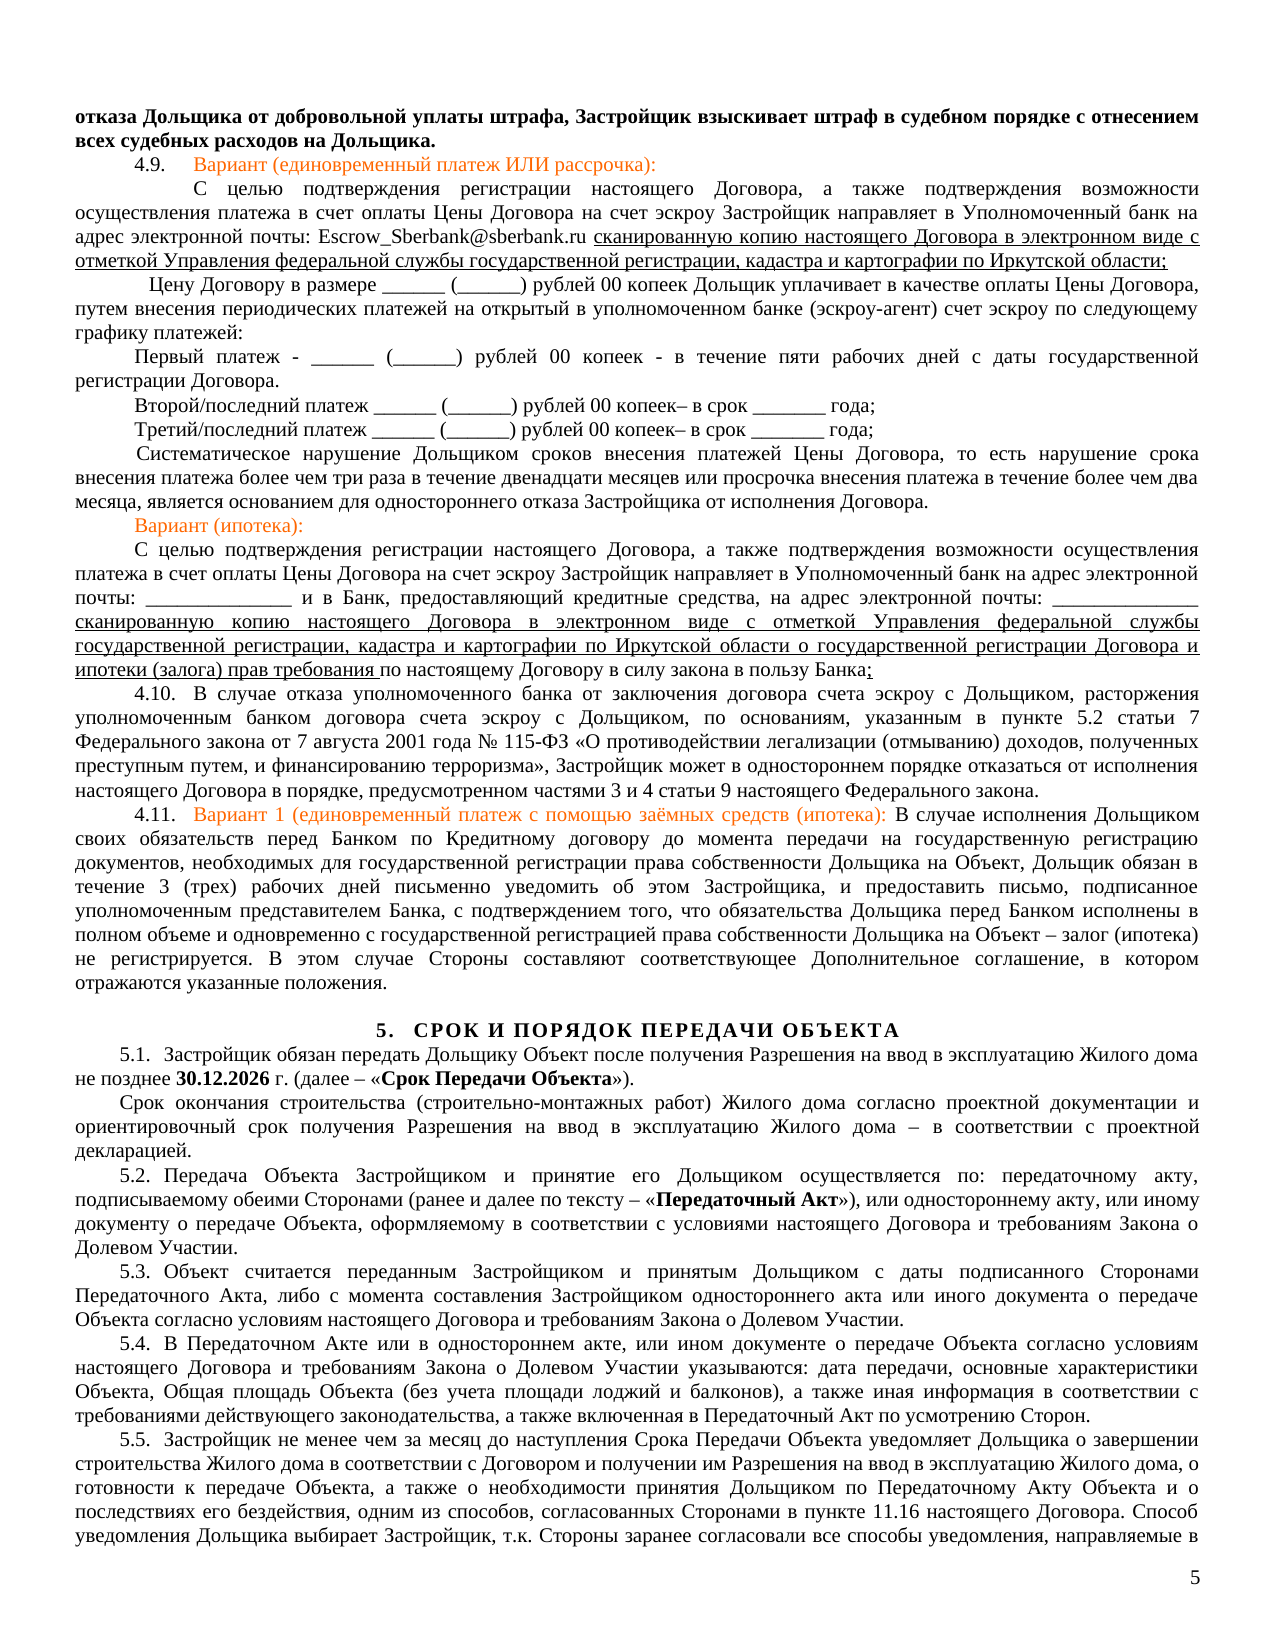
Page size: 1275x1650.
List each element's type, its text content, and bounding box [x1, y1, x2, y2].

list Застройщик обязан передать Дольщику Объект после получения Разрешения на ввод в эксплуатацию Жилого дома не позднее 30.12.2026 г. (далее – «Срок Передачи Объекта»). [75, 1042, 1200, 1090]
list В Передаточном Акте или в одностороннем акте, или ином документе о передаче Объекта согласно условиям настоящего Договора и требованиям Закона о Долевом Участии указываются: дата передачи, основные характеристики Объекта, Общая площадь Объекта (без учета площади лоджий и балконов), а также иная информация в соответствии с требованиями действующего законодательства, а также включенная в Передаточный Акт по усмотрению Сторон. [75, 1331, 1200, 1427]
list Вариант 1 (единовременный платеж с помощью заёмных средств (ипотека): В случае исполнения Дольщиком своих обязательств перед Банком по Кредитному договору до момента передачи на государственную регистрацию документов, необходимых для государственной регистрации права собственности Дольщика на Объект, Дольщик обязан в течение 3 (трех) рабочих дней письменно уведомить об этом Застройщика, и предоставить письмо, подписанное уполномоченным представителем Банка, с подтверждением того, что обязательства Дольщика перед Банком исполнены в полном объеме и одновременно с государственной регистрацией права собственности Дольщика на Объект – залог (ипотека) не регистрируется. В этом случае Стороны составляют соответствующее Дополнительное соглашение, в котором отражаются указанные положения. [75, 802, 1200, 994]
text Вариант (ипотека): [75, 513, 1200, 537]
text Систематическое нарушение Дольщиком сроков внесения платежей Цены Договора, то есть нарушение срока внесения платежа более чем три раза в течение двенадцати месяцев или просрочка внесения платежа в течение более чем два месяца, является основанием для одностороннего отказа Застройщика от исполнения Договора. [75, 441, 1200, 513]
list Объект считается переданным Застройщиком и принятым Дольщиком с даты подписанного Сторонами Передаточного Акта, либо с момента составления Застройщиком одностороннего акта или иного документа о передаче Объекта согласно условиям настоящего Договора и требованиям Закона о Долевом Участии. [75, 1259, 1200, 1331]
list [75, 1427, 1200, 1547]
list В случае отказа уполномоченного банка от заключения договора счета эскроу с Дольщиком, расторжения уполномоченным банком договора счета эскроу с Дольщиком, по основаниям, указанным в пункте 5.2 статьи 7 Федерального закона от 7 августа 2001 года № 115-ФЗ «О противодействии легализации (отмыванию) доходов, полученных преступным путем, и финансированию терроризма», Застройщик может в одностороннем порядке отказаться от исполнения настоящего Договора в порядке, предусмотренном частями 3 и 4 статьи 9 настоящего Федерального закона. [75, 681, 1200, 802]
text С целью подтверждения регистрации настоящего Договора, а также подтверждения возможности осуществления платежа в счет оплаты Цены Договора на счет эскроу Застройщик направляет в Уполномоченный банк на адрес электронной почты: ______________ и в Банк, предоставляющий кредитные средства, на адрес электронной почты: ______________ сканированную копию настоящего Договора в электронном виде с отметкой Управления федеральной службы государственной регистрации, кадастра и картографии по Иркутской области о государственной регистрации Договора и ипотеки (залога) прав требования по настоящему Договору в силу закона в пользу Банка; [75, 537, 1200, 630]
text Цену Договору в размере ______ (______) рублей 00 копеек Дольщик уплачивает в качестве оплаты Цены Договора, путем внесения периодических платежей на открытый в уполномоченном банке (эскроу-агент) счет эскроу по следующему графику платежей: [75, 272, 1200, 344]
text Второй/последний платеж ______ (______) рублей 00 копеек– в срок _______ года; [75, 392, 1200, 417]
list СРОК И ПОРЯДОК ПЕРЕДАЧИ ОБЪЕКТА [75, 1018, 1200, 1042]
text Третий/последний платеж ______ (______) рублей 00 копеек– в срок _______ года; [75, 417, 1200, 441]
text С целью подтверждения регистрации настоящего Договора, а также подтверждения возможности осуществления платежа в счет оплаты Цены Договора на счет эскроу Застройщик направляет в Уполномоченный банк на адрес электронной почты: Escrow_Sberbank@sberbank.ru сканированную копию настоящего Договора в электронном виде с отметкой Управления федеральной службы государственной регистрации, кадастра и картографии по Иркутской области; [75, 176, 1200, 272]
text Срок окончания строительства (строительно-монтажных работ) Жилого дома согласно проектной документации и ориентировочный срок получения Разрешения на ввод в эксплуатацию Жилого дома – в соответствии с проектной декларацией. [75, 1090, 1200, 1162]
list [75, 104, 1200, 152]
list Передача Объекта Застройщиком и принятие его Дольщиком осуществляется по: передаточному акту, подписываемому обеими Сторонами (ранее и далее по тексту – «Передаточный Акт»), или одностороннему акту, или иному документу о передаче Объекта, оформляемому в соответствии с условиями настоящего Договора и требованиям Закона о Долевом Участии. [75, 1162, 1200, 1259]
list Вариант (единовременный платеж ИЛИ рассрочка): [75, 152, 1200, 176]
text Первый платеж - ______ (______) рублей 00 копеек - в течение пяти рабочих дней с даты государственной регистрации Договора. [75, 344, 1200, 392]
